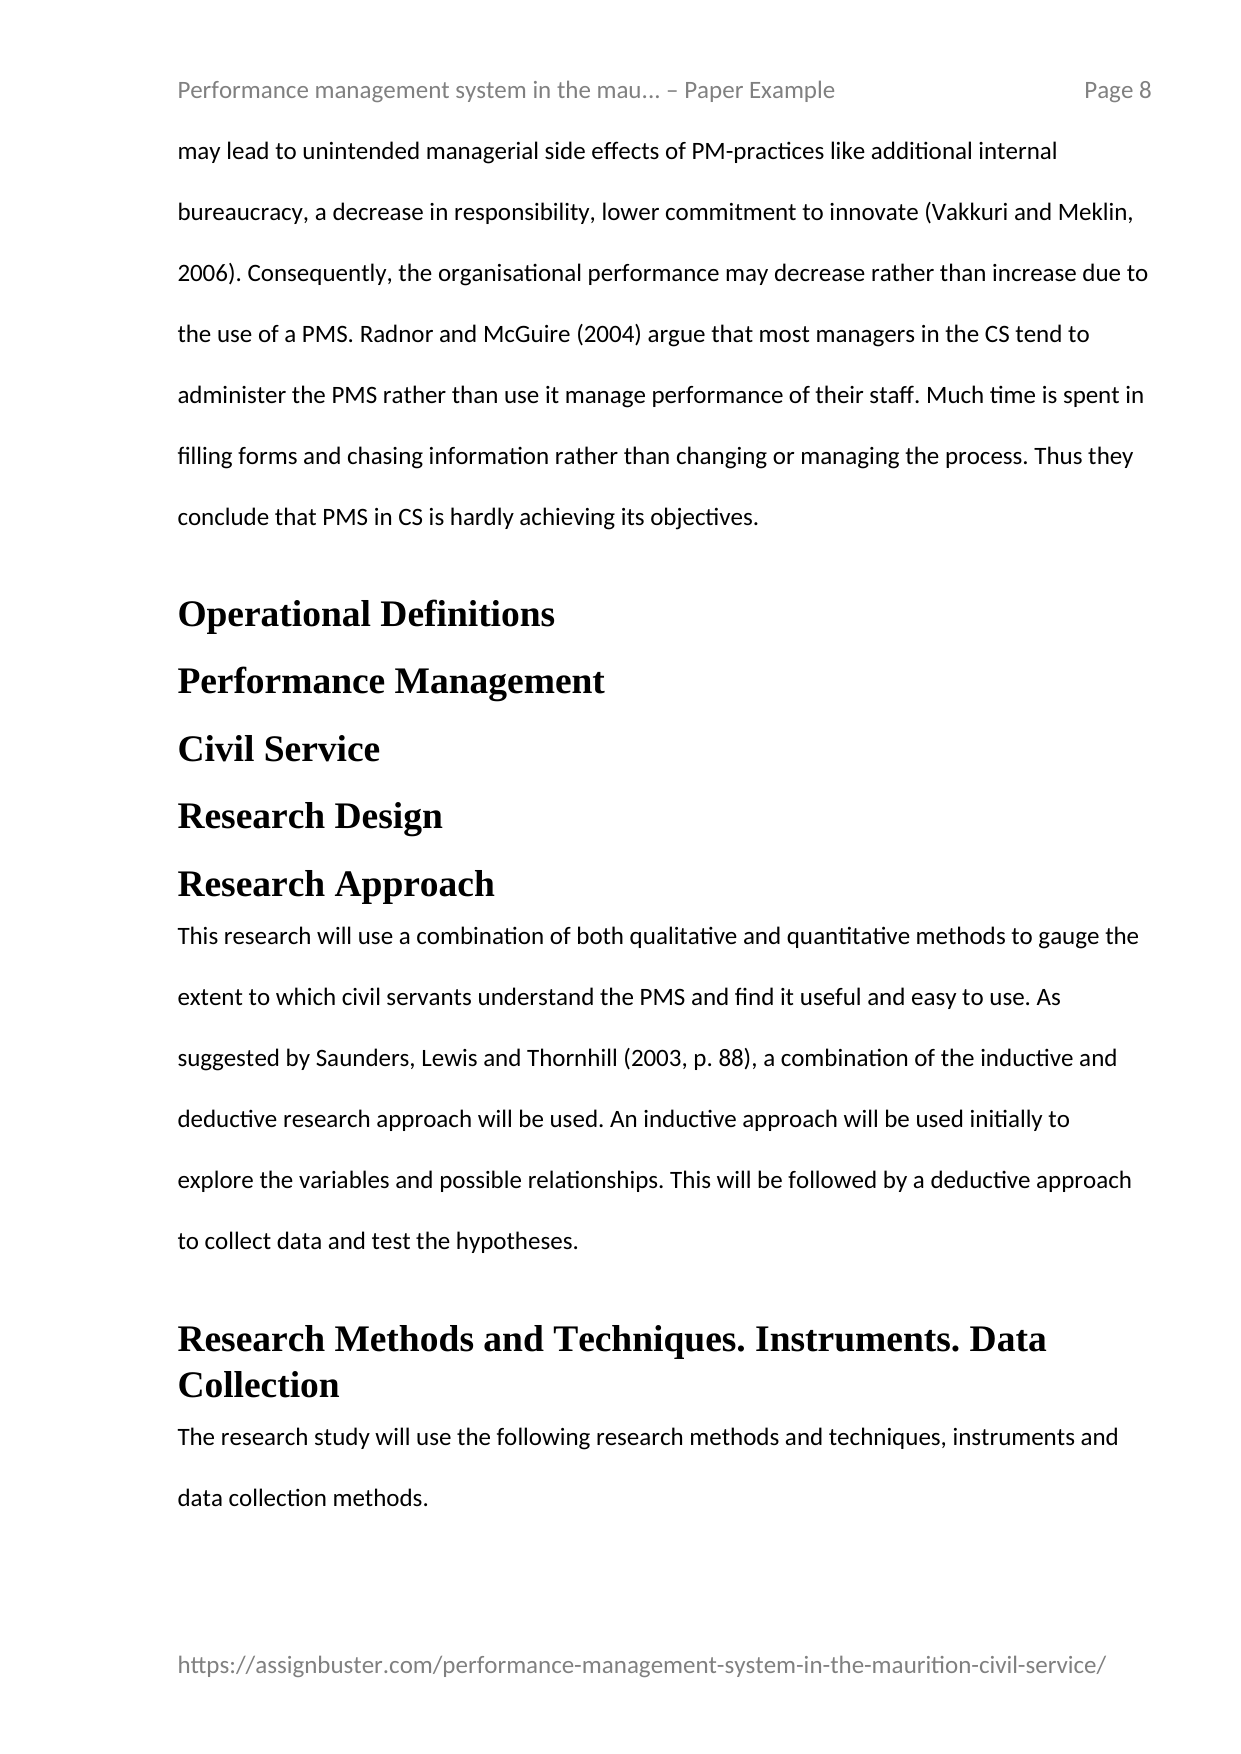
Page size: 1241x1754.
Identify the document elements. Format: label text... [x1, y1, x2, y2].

subtitle Research Methods and Techniques. Instruments. Data Collection [177, 1316, 1152, 1406]
subtitle Civil Service [177, 726, 1152, 769]
subtitle Operational Definitions [177, 592, 1152, 635]
subtitle Research Approach [177, 861, 1152, 904]
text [177, 135, 1152, 532]
text This research will use a combination of both qualitative and quantitative methods to gauge the extent to which civil servants understand the PMS and find it useful and easy to use. As suggested by Saunders, Lewis and Thornhill (2003, p. 88), a combination of the inductive and deductive research approach will be used. An inductive approach will be used initially to explore the variables and possible relationships. This will be followed by a deductive approach to collect data and test the hypotheses. [177, 920, 1152, 1256]
subtitle Research Design [177, 794, 1152, 837]
text The research study will use the following research methods and techniques, instruments and data collection methods. [177, 1422, 1152, 1513]
subtitle Performance Management [177, 659, 1152, 702]
